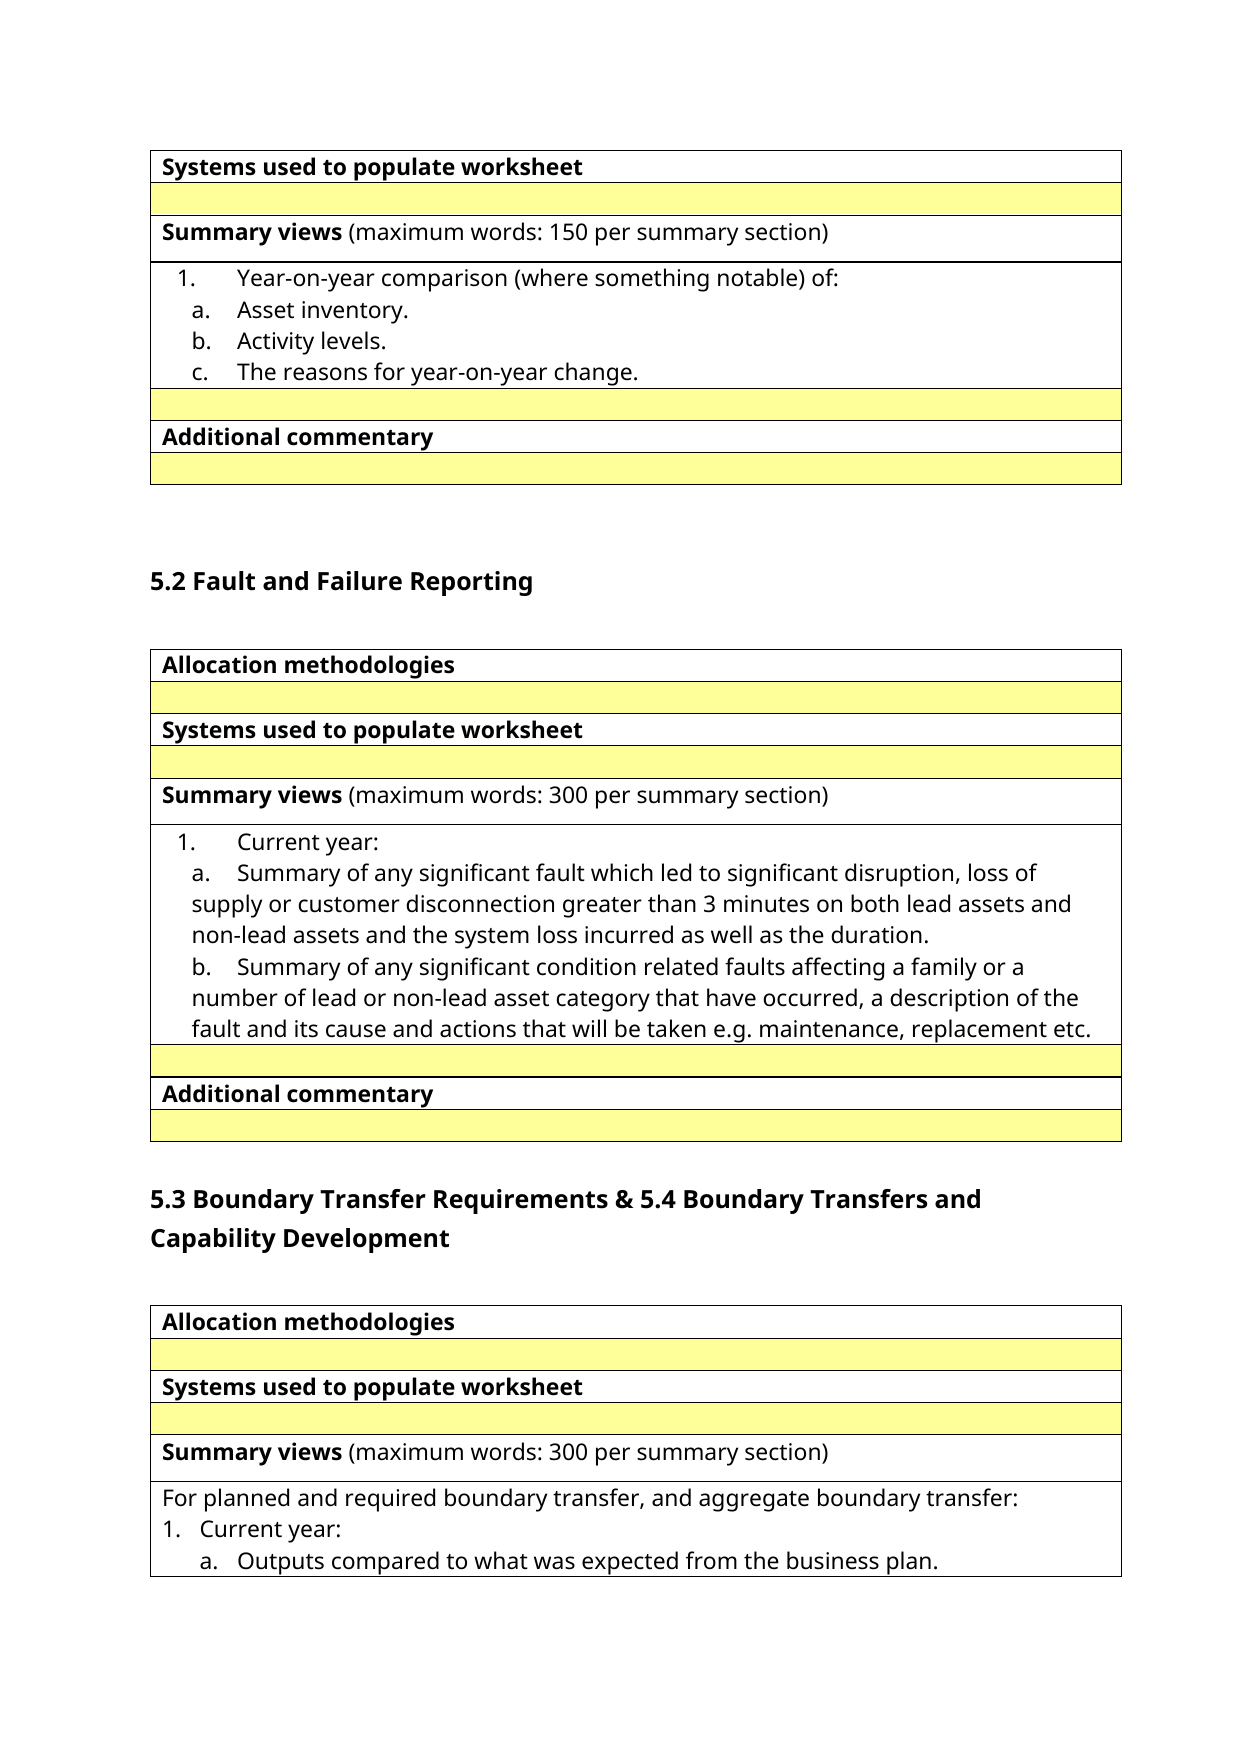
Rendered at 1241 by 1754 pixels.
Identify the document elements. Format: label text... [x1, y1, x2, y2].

text 5.3 Boundary Transfer Requirements & 5.4 Boundary Transfers and Capability Development [150, 1181, 1090, 1254]
table_cell Systems used to populate worksheet [151, 714, 1121, 745]
table_cell [151, 389, 1121, 420]
table_cell [151, 453, 1121, 484]
table_cell [151, 682, 1121, 713]
table_cell [151, 1110, 1121, 1141]
table_cell [151, 1339, 1121, 1370]
table_header Allocation methodologies [151, 650, 1121, 681]
table_cell [151, 1403, 1121, 1434]
table_cell Additional commentary [151, 421, 1121, 452]
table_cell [151, 1482, 1121, 1576]
table_cell Summary views (maximum words: 150 per summary section) [151, 216, 1121, 261]
table_cell Current year: Summary of any significant fault which led to significant disruption, loss of supply or customer disconnection greater than 3 minutes on both lead assets and non-lead assets and the system loss incurred as well as the duration. Summary of any significant condition related faults affecting a family or a number of lead or non-lead asset category that have occurred, a description of the fault and its cause and actions that will be taken e.g. maintenance, replacement etc. [151, 825, 1121, 1044]
table_cell Systems used to populate worksheet [151, 151, 1121, 182]
table_cell Summary views (maximum words: 300 per summary section) [151, 779, 1121, 824]
table_cell [151, 1045, 1121, 1076]
table_cell [151, 746, 1121, 778]
text 5.2 Fault and Failure Reporting [150, 564, 1090, 598]
table_header Allocation methodologies [151, 1306, 1121, 1337]
table_cell Additional commentary [151, 1078, 1121, 1109]
table_cell [151, 183, 1121, 214]
table_cell Summary views (maximum words: 300 per summary section) [151, 1435, 1121, 1481]
table_cell Year-on-year comparison (where something notable) of: Asset inventory. Activity levels. The reasons for year-on-year change. [151, 263, 1121, 387]
table_cell Systems used to populate worksheet [151, 1371, 1121, 1402]
